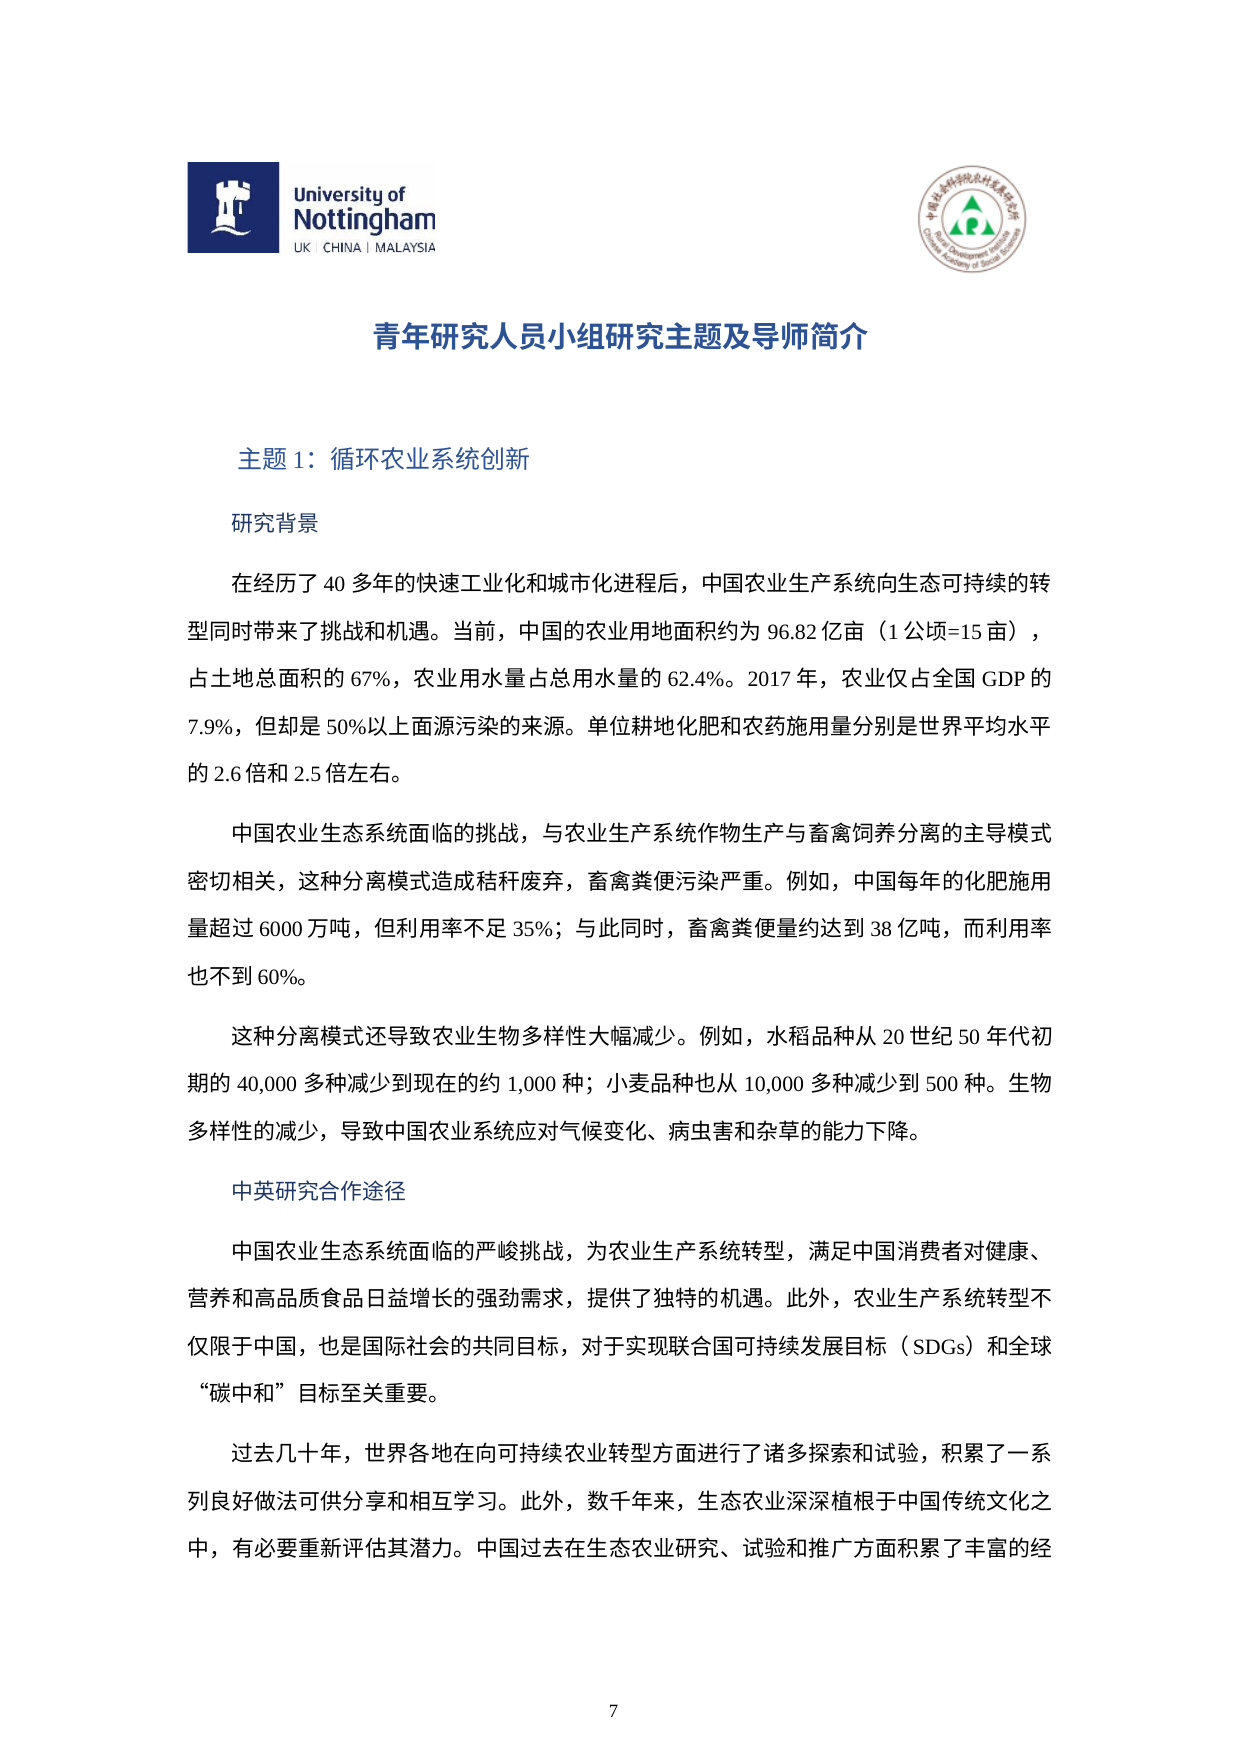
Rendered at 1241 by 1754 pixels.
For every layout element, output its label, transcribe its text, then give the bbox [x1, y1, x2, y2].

text 这种分离模式还导致农业生物多样性大幅减少。例如，水稻品种从20世纪50 年代初期的 40,000 多种减少到现在的约 1,000 种；小麦品种也从 10,000 多种减少到 500 种。生物多样性的减少，导致中国农业系统应对气候变化、病虫害和杂草的能力下降。 [187, 1019, 1053, 1145]
text 中国农业生态系统面临的挑战，与农业生产系统作物生产与畜禽饲养分离的主导模式密切相关，这种分离模式造成秸秆废弃，畜禽粪便污染严重。例如，中国每年的化肥施用量超过6000万吨，但利用率不足35%；与此同时，畜禽粪便量约达到38亿吨，而利用率也不到60%。 [187, 816, 1053, 990]
text 在经历了40 多年的快速工业化和城市化进程后，中国农业生产系统向生态可持续的转型同时带来了挑战和机遇。当前，中国的农业用地面积约为96.82亿亩（1公顷=15亩），占土地总面积的67%，农业用水量占总用水量的62.4%。2017年，农业仅占全国GDP的7.9%，但却是50%以上面源污染的来源。单位耕地化肥和农药施用量分别是世界平均水平的2.6倍和2.5倍左右。 [187, 566, 1053, 788]
text 青年研究人员小组研究主题及导师简介 [187, 313, 1053, 355]
table_header [742, 150, 1041, 301]
picture [187, 162, 435, 253]
picture [912, 162, 1031, 275]
text 中国农业生态系统面临的严峻挑战，为农业生产系统转型，满足中国消费者对健康、营养和高品质食品日益增长的强劲需求，提供了独特的机遇。此外，农业生产系统转型不仅限于中国，也是国际社会的共同目标，对于实现联合国可持续发展目标（SDGs）和全球“碳中和”目标至关重要。 [187, 1234, 1053, 1408]
table_header [176, 150, 742, 301]
subtitle 主题1：循环农业系统创新 [187, 439, 1053, 476]
subtitle 中英研究合作途径 [187, 1174, 1053, 1205]
subtitle 研究背景 [187, 506, 1053, 538]
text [187, 1436, 1053, 1563]
